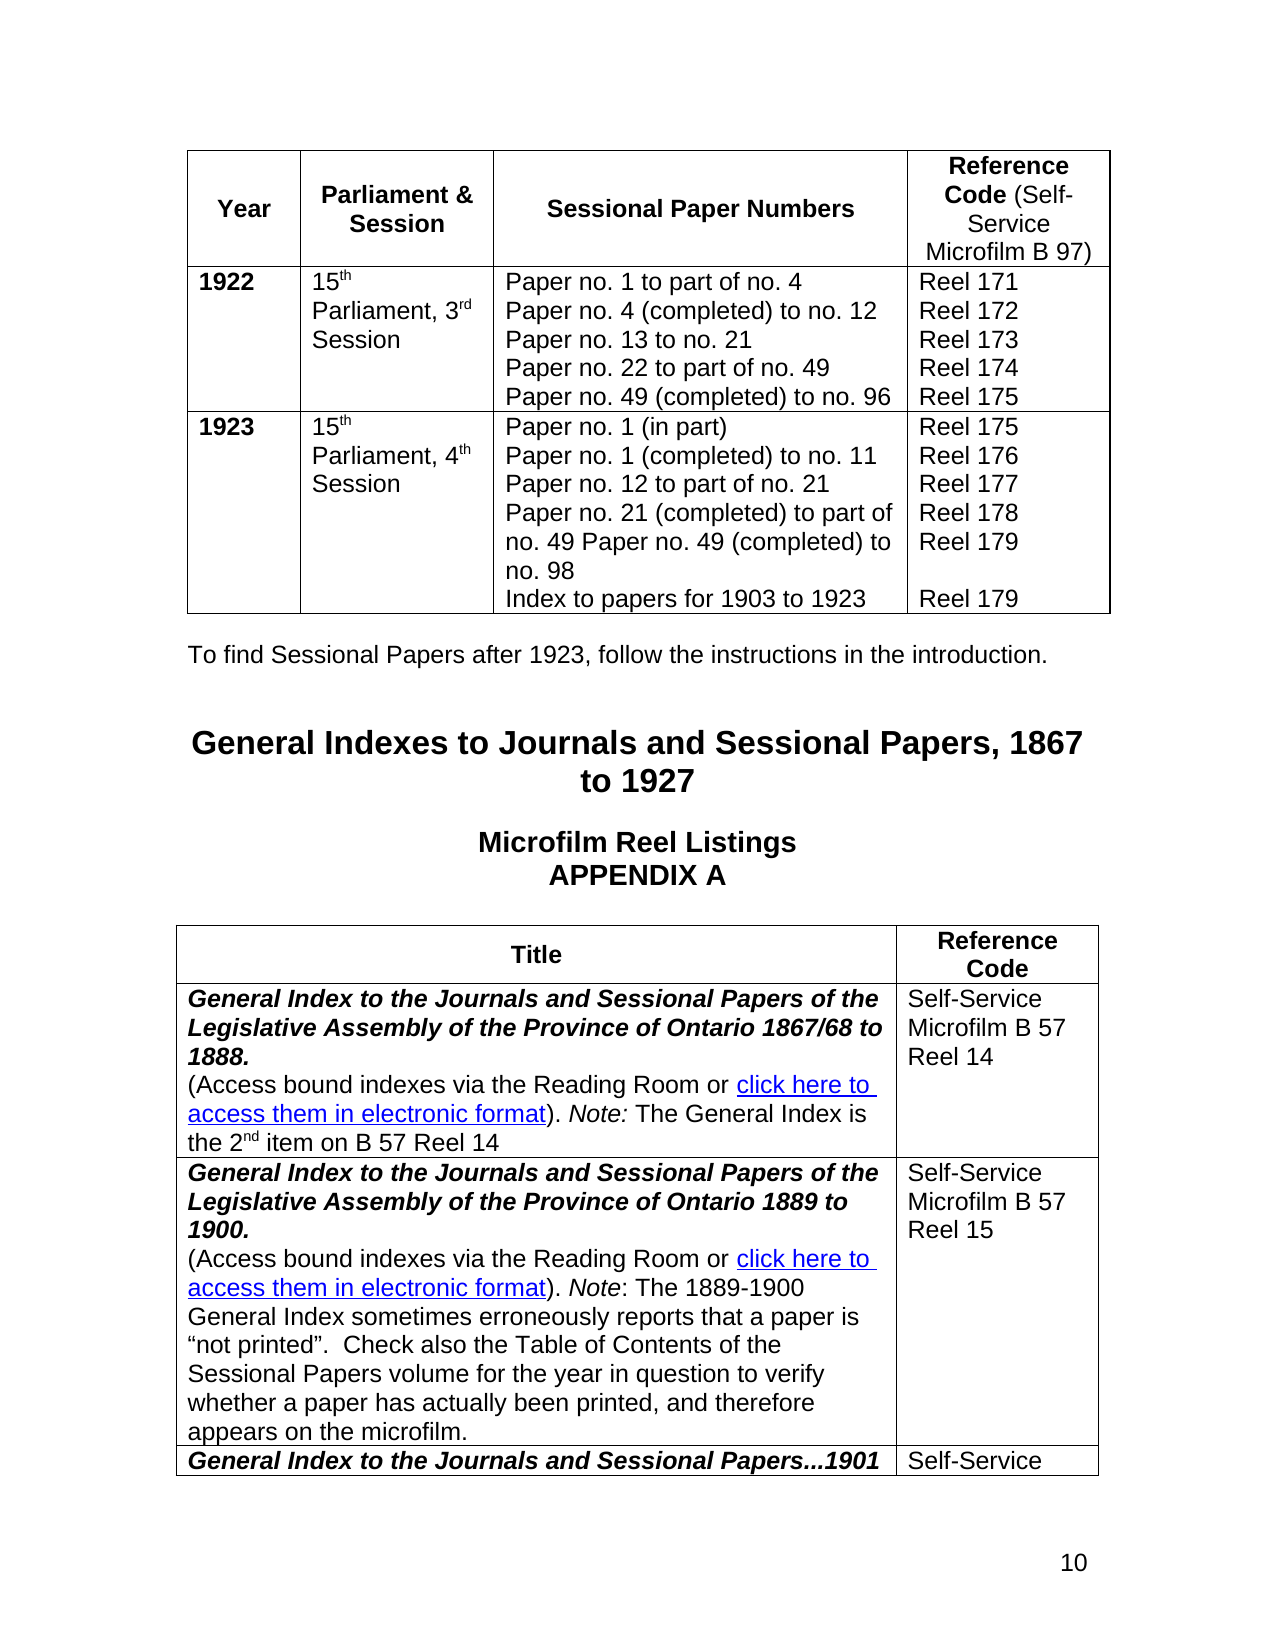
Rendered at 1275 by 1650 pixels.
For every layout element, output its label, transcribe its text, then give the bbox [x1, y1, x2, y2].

table_cell Self-Service Microfilm B 57 Reel 14 [897, 984, 1098, 1157]
subtitle General Indexes to Journals and Sessional Papers, 1867 to 1927 [187, 723, 1087, 800]
table_header Reference Code (Self-Service Microfilm B 97) [908, 151, 1109, 266]
table_header Parliament & Session [301, 151, 493, 266]
table_header Reference Code [897, 926, 1098, 983]
subtitle Microfilm Reel Listings [187, 825, 1087, 858]
table_header Title [177, 926, 896, 983]
table_header Sessional Paper Numbers [494, 151, 907, 266]
table_cell Paper no. 1 (in part) Paper no. 1 (completed) to no. 11 Paper no. 12 to part of no. 21 Paper no. 21 (completed) to part of no. 49 Paper no. 49 (completed) to no. 98 Index to papers for 1903 to 1923 [494, 412, 907, 613]
table_header Year [188, 151, 300, 266]
subtitle APPENDIX A [187, 858, 1087, 892]
table_cell 1922 [188, 267, 300, 411]
table_cell Self-Service Microfilm B 57 Reel 15 [897, 1158, 1098, 1445]
table_cell 15th Parliament, 4th Session [301, 412, 493, 613]
table_cell Reel 175 Reel 176 Reel 177 Reel 178 Reel 179 Reel 179 [908, 412, 1109, 613]
table_cell 15th Parliament, 3rd Session [301, 267, 493, 411]
text To find Sessional Papers after 1923, follow the instructions in the introduction. [187, 641, 1087, 669]
table_cell Self-Service Microfilm B 57 Reel 15 [897, 1446, 1098, 1475]
table_cell General Index to the Journals and Sessional Papers of the Legislative Assembly of the Province of Ontario 1867/68 to 1888. (Access bound indexes via the Reading Room or click here to access them in electronic format). Note: The General Index is the 2nd item on B 57 Reel 14 [177, 984, 896, 1157]
table_cell 1923 [188, 412, 300, 613]
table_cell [177, 1446, 896, 1475]
table_cell General Index to the Journals and Sessional Papers of the Legislative Assembly of the Province of Ontario 1889 to 1900. (Access bound indexes via the Reading Room or click here to access them in electronic format). Note: The 1889-1900 General Index sometimes erroneously reports that a paper is “not printed”. Check also the Table of Contents of the Sessional Papers volume for the year in question to verify whether a paper has actually been printed, and therefore appears on the microfilm. [177, 1158, 896, 1445]
table_cell Reel 171 Reel 172 Reel 173 Reel 174 Reel 175 [908, 267, 1109, 411]
table_cell Paper no. 1 to part of no. 4 Paper no. 4 (completed) to no. 12 Paper no. 13 to no. 21 Paper no. 22 to part of no. 49 Paper no. 49 (completed) to no. 96 [494, 267, 907, 411]
